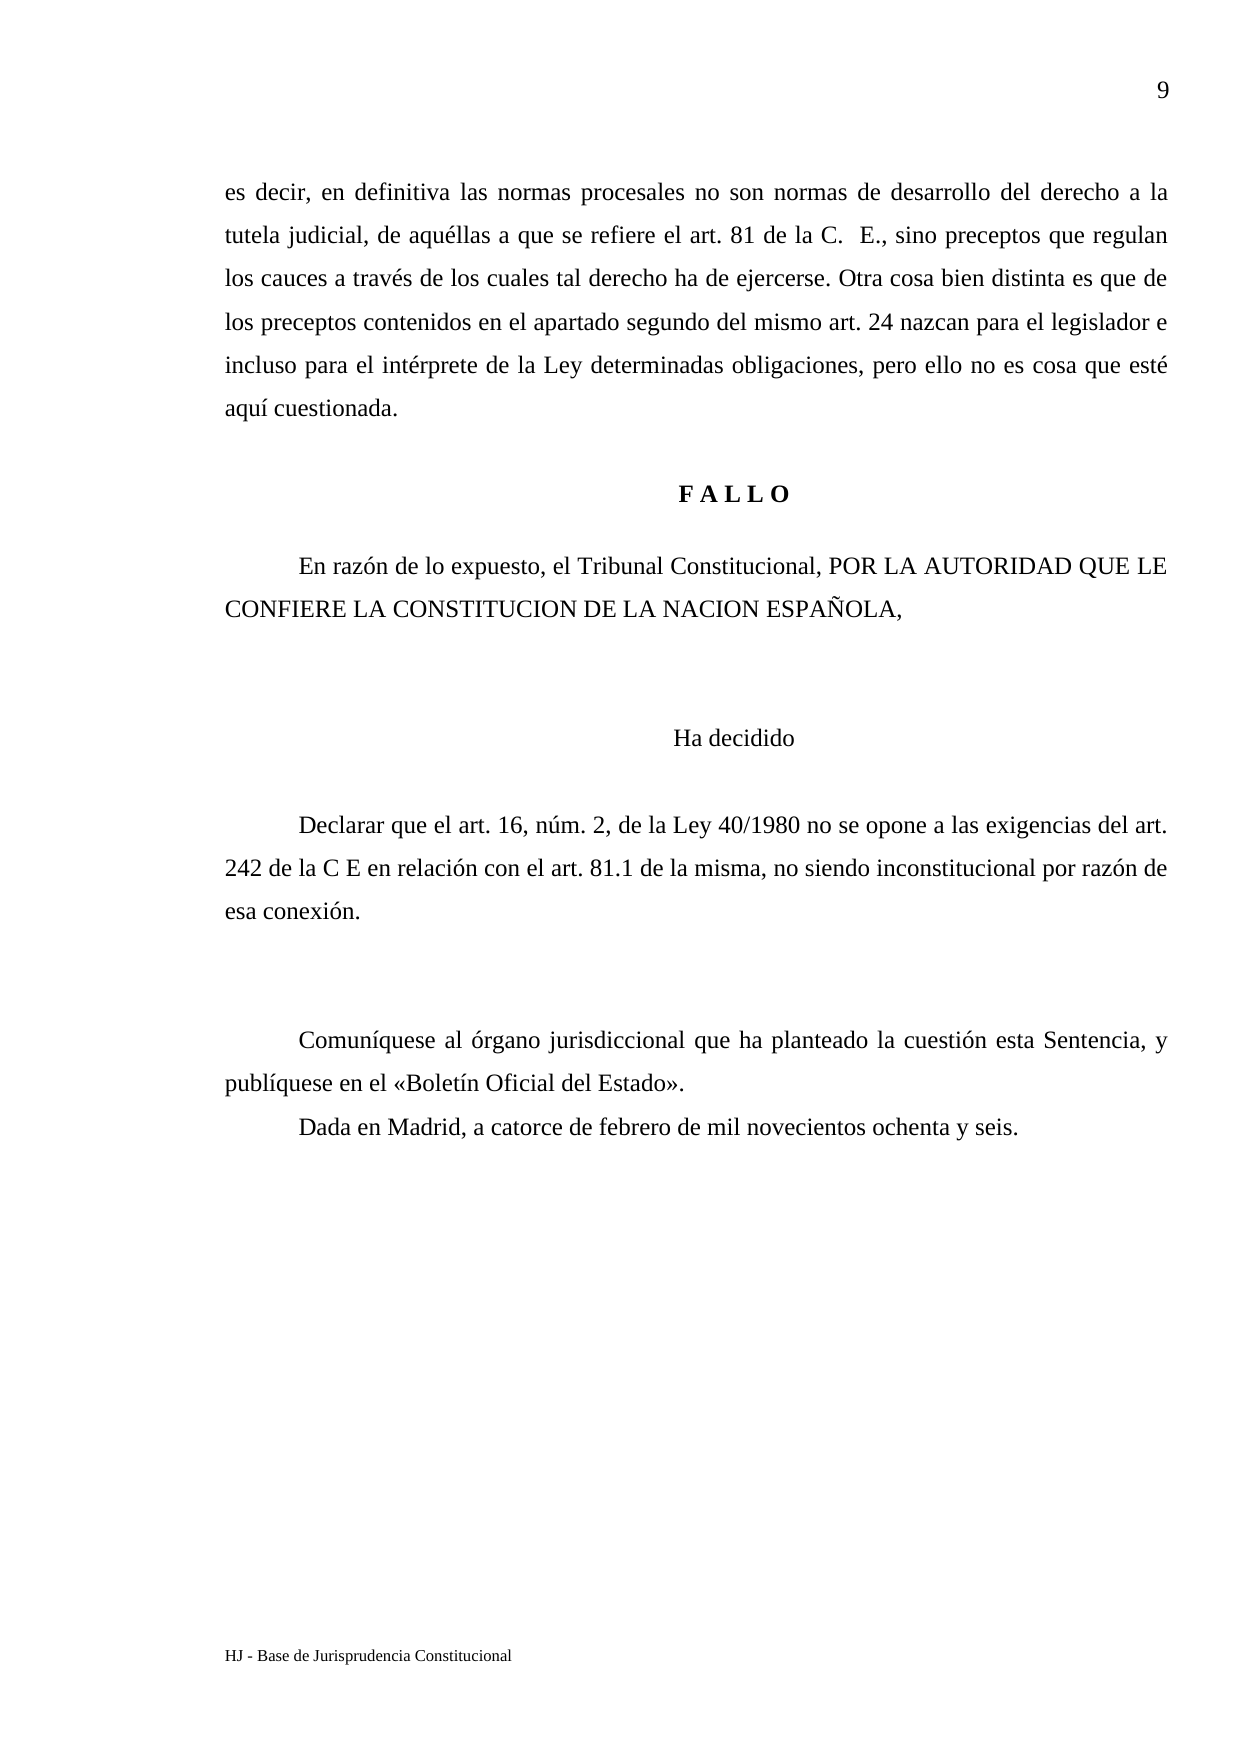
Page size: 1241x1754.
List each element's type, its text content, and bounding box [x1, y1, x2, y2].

text Declarar que el art. 16, núm. 2, de la Ley 40/1980 no se opone a las exigencias del art. 242 de la C E en relación con el art. 81.1 de la misma, no siendo inconstitucional por razón de esa conexión. [224, 810, 1169, 925]
text Ha decidido [224, 723, 1169, 752]
text Comuníquese al órgano jurisdiccional que ha planteado la cuestión esta Sentencia, y publíquese en el «Boletín Oficial del Estado». [224, 1025, 1169, 1097]
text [224, 177, 1169, 422]
subtitle F A L L O [224, 479, 1169, 508]
text Dada en Madrid, a catorce de febrero de mil novecientos ochenta y seis. [224, 1112, 1169, 1140]
text En razón de lo expuesto, el Tribunal Constitucional, POR LA AUTORIDAD QUE LE CONFIERE LA CONSTITUCION DE LA NACION ESPAÑOLA, [224, 551, 1169, 623]
